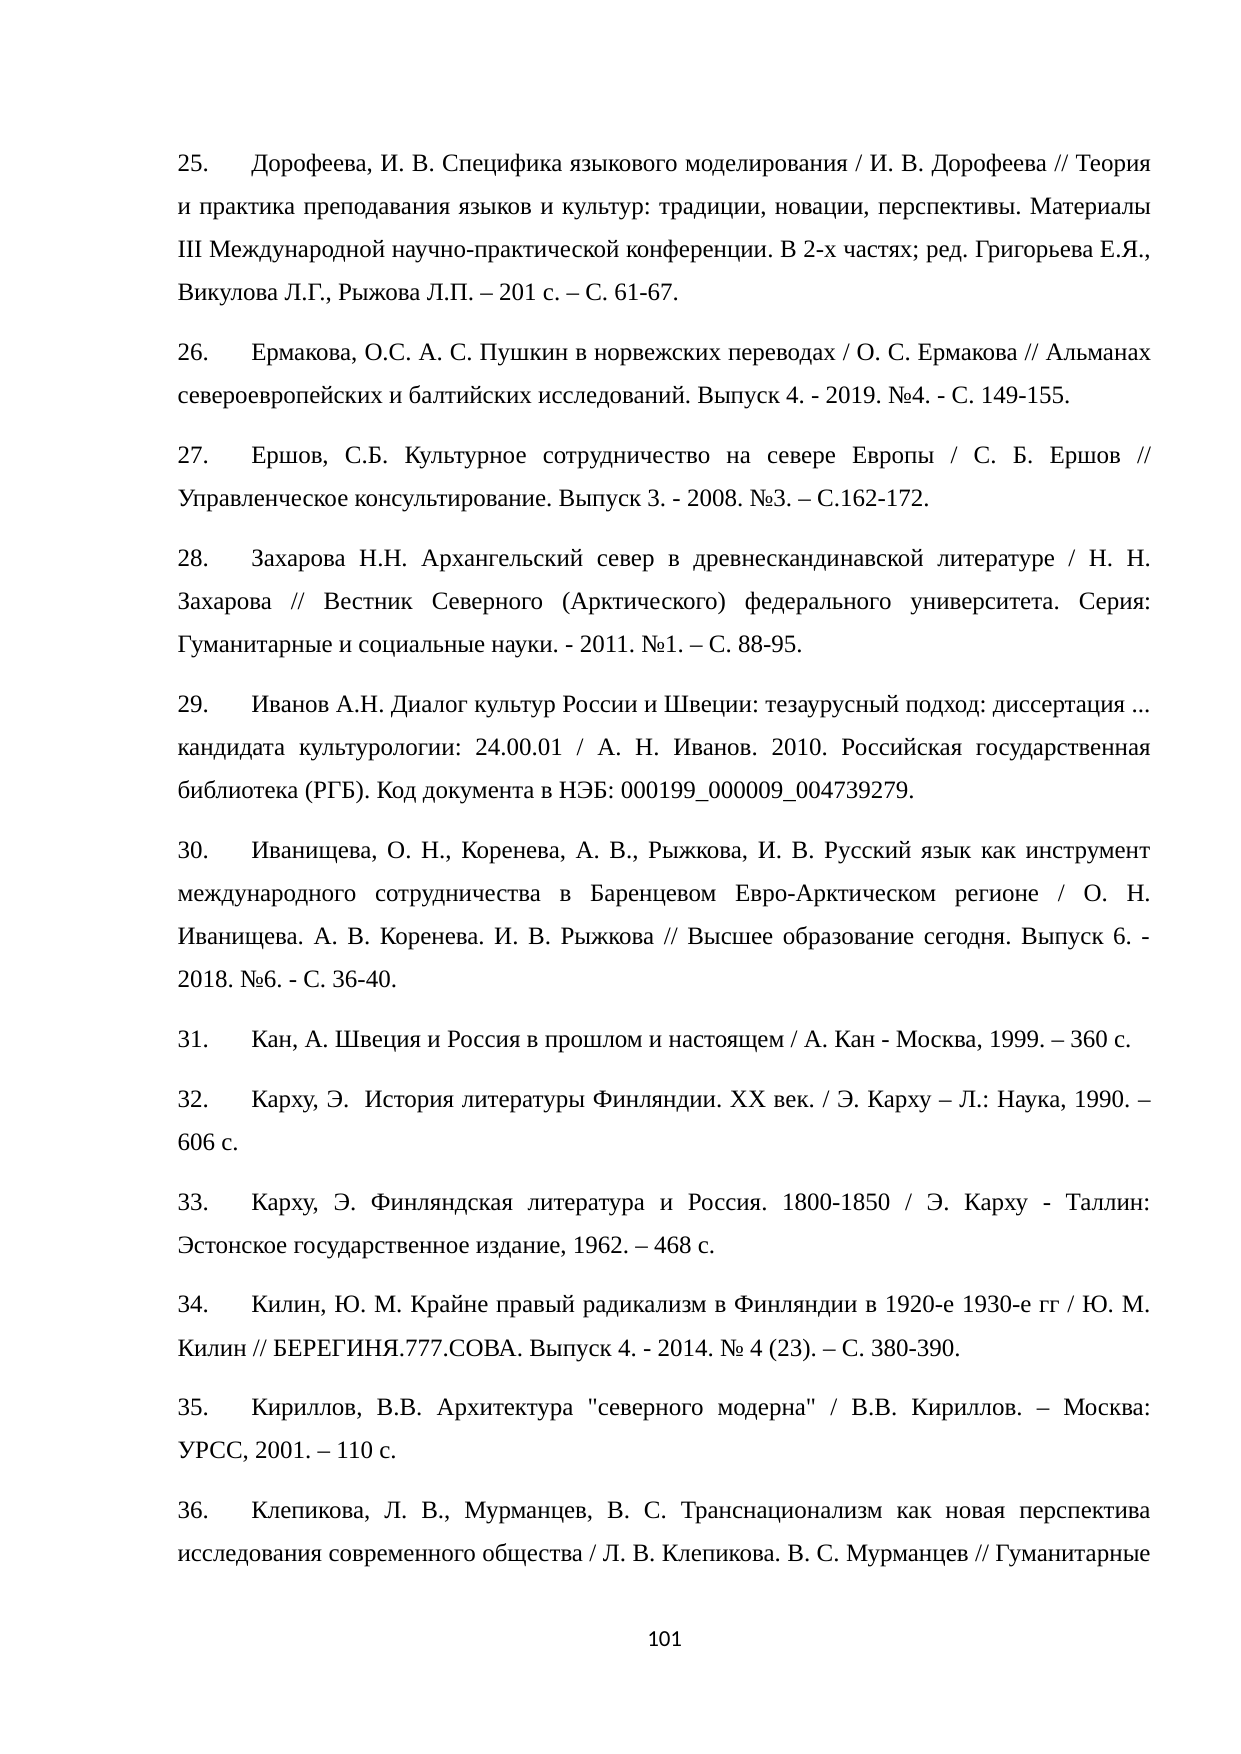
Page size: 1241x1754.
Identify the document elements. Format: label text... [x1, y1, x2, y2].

text 29. Иванов А.Н. Диалог культур России и Швеции: тезаурусный подход: диссертация ... кандидата культурологии: 24.00.01 / А. Н. Иванов. 2010. Российская государственная библиотека (РГБ). Код документа в НЭБ: 000199_000009_004739279. [177, 689, 1152, 804]
text 27. Ершов, С.Б. Культурное сотрудничество на севере Европы / С. Б. Ершов // Управленческое консультирование. Выпуск 3. - 2008. №3. – С.162-172. [177, 440, 1152, 512]
text 28. Захарова Н.Н. Архангельский север в древнескандинавской литературе / Н. Н. Захарова // Вестник Северного (Арктического) федерального университета. Серия: Гуманитарные и социальные науки. - 2011. №1. – С. 88-95. [177, 543, 1152, 658]
text 34. Килин, Ю. М. Крайне правый радикализм в Финляндии в 1920-е 1930-е гг / Ю. М. Килин // БЕРЕГИНЯ.777.СОВА. Выпуск 4. - 2014. № 4 (23). – С. 380-390. [177, 1289, 1152, 1361]
text 32. Карху, Э. История литературы Финляндии. XX век. / Э. Карху – Л.: Наука, 1990. – 606 с. [177, 1084, 1152, 1156]
text 30. Иванищева, О. Н., Коренева, А. В., Рыжкова, И. В. Русский язык как инструмент международного сотрудничества в Баренцевом Евро-Арктическом регионе / О. Н. Иванищева. А. В. Коренева. И. В. Рыжкова // Высшее образование сегодня. Выпуск 6. - 2018. №6. - С. 36-40. [177, 835, 1152, 993]
text 33. Карху, Э. Финляндская литература и Россия. 1800-1850 / Э. Карху - Таллин: Эстонское государственное издание, 1962. – 468 с. [177, 1187, 1152, 1258]
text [177, 1495, 1152, 1567]
text 35. Кириллов, В.В. Архитектура "северного модерна" / В.В. Кириллов. – Москва: УРСС, 2001. – 110 с. [177, 1392, 1152, 1464]
text 25. Дорофеева, И. В. Специфика языкового моделирования / И. В. Дорофеева // Теория и практика преподавания языков и культур: традиции, новации, перспективы. Материалы III Международной научно-практической конференции. В 2-х частях; ред. Григорьева Е.Я., Викулова Л.Г., Рыжова Л.П. – 201 с. – С. 61-67. [177, 148, 1152, 306]
text 31. Кан, А. Швеция и Россия в прошлом и настоящем / А. Кан - Москва, 1999. – 360 с. [177, 1024, 1152, 1053]
text 26. Ермакова, О.С. А. С. Пушкин в норвежских переводах / О. С. Ермакова // Альманах североевропейских и балтийских исследований. Выпуск 4. - 2019. №4. - С. 149-155. [177, 337, 1152, 409]
